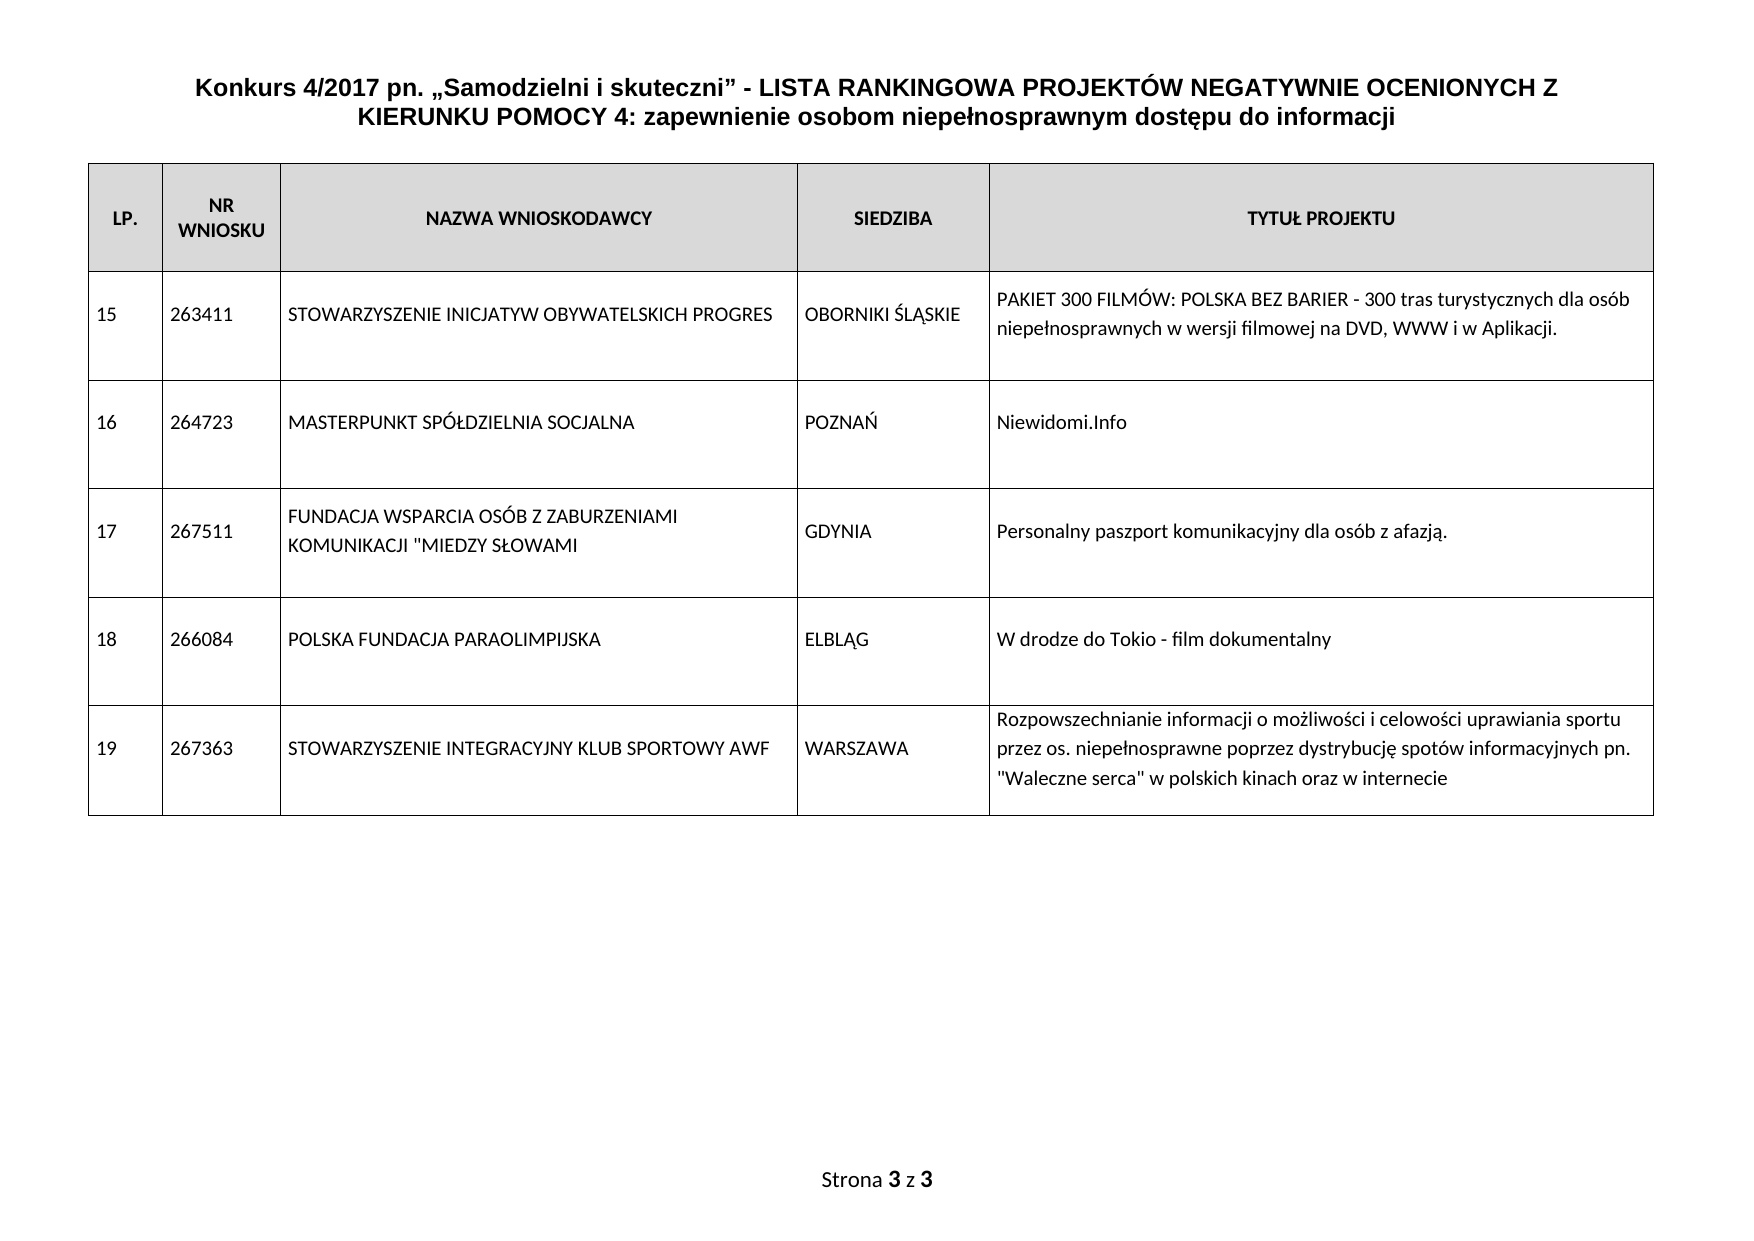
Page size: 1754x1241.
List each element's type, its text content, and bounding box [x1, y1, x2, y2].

table_header SIEDZIBA [798, 164, 989, 271]
table_cell 17 [89, 489, 162, 597]
table_header NR WNIOSKU [163, 164, 280, 271]
table_cell ELBLĄG [798, 598, 989, 705]
table_cell GDYNIA [798, 489, 989, 597]
table_cell Niewidomi.Info [990, 381, 1653, 488]
table_cell FUNDACJA WSPARCIA OSÓB Z ZABURZENIAMI KOMUNIKACJI "MIEDZY SŁOWAMI [281, 489, 797, 597]
table_cell Rozpowszechnianie informacji o możliwości i celowości uprawiania sportu przez os. niepełnosprawne poprzez dystrybucję spotów informacyjnych pn. "Waleczne serca" w polskich kinach oraz w internecie [990, 706, 1653, 815]
table_cell POLSKA FUNDACJA PARAOLIMPIJSKA [281, 598, 797, 705]
table_cell 18 [89, 598, 162, 705]
table_cell STOWARZYSZENIE INTEGRACYJNY KLUB SPORTOWY AWF [281, 706, 797, 815]
table_cell POZNAŃ [798, 381, 989, 488]
table_cell STOWARZYSZENIE INICJATYW OBYWATELSKICH PROGRES [281, 272, 797, 380]
table_cell 266084 [163, 598, 280, 705]
table_cell 267511 [163, 489, 280, 597]
table_cell 19 [89, 706, 162, 815]
table_cell 264723 [163, 381, 280, 488]
table_header LP. [89, 164, 162, 271]
table_header NAZWA WNIOSKODAWCY [281, 164, 797, 271]
table_cell 263411 [163, 272, 280, 380]
table_cell PAKIET 300 FILMÓW: POLSKA BEZ BARIER - 300 tras turystycznych dla osób niepełnosprawnych w wersji filmowej na DVD, WWW i w Aplikacji. [990, 272, 1653, 380]
table_cell WARSZAWA [798, 706, 989, 815]
table_cell Personalny paszport komunikacyjny dla osób z afazją. [990, 489, 1653, 597]
table_cell W drodze do Tokio - film dokumentalny [990, 598, 1653, 705]
table_cell MASTERPUNKT SPÓŁDZIELNIA SOCJALNA [281, 381, 797, 488]
table_cell 15 [89, 272, 162, 380]
table_cell 267363 [163, 706, 280, 815]
table_header TYTUŁ PROJEKTU [990, 164, 1653, 271]
table_cell OBORNIKI ŚLĄSKIE [798, 272, 989, 380]
table_cell 16 [89, 381, 162, 488]
